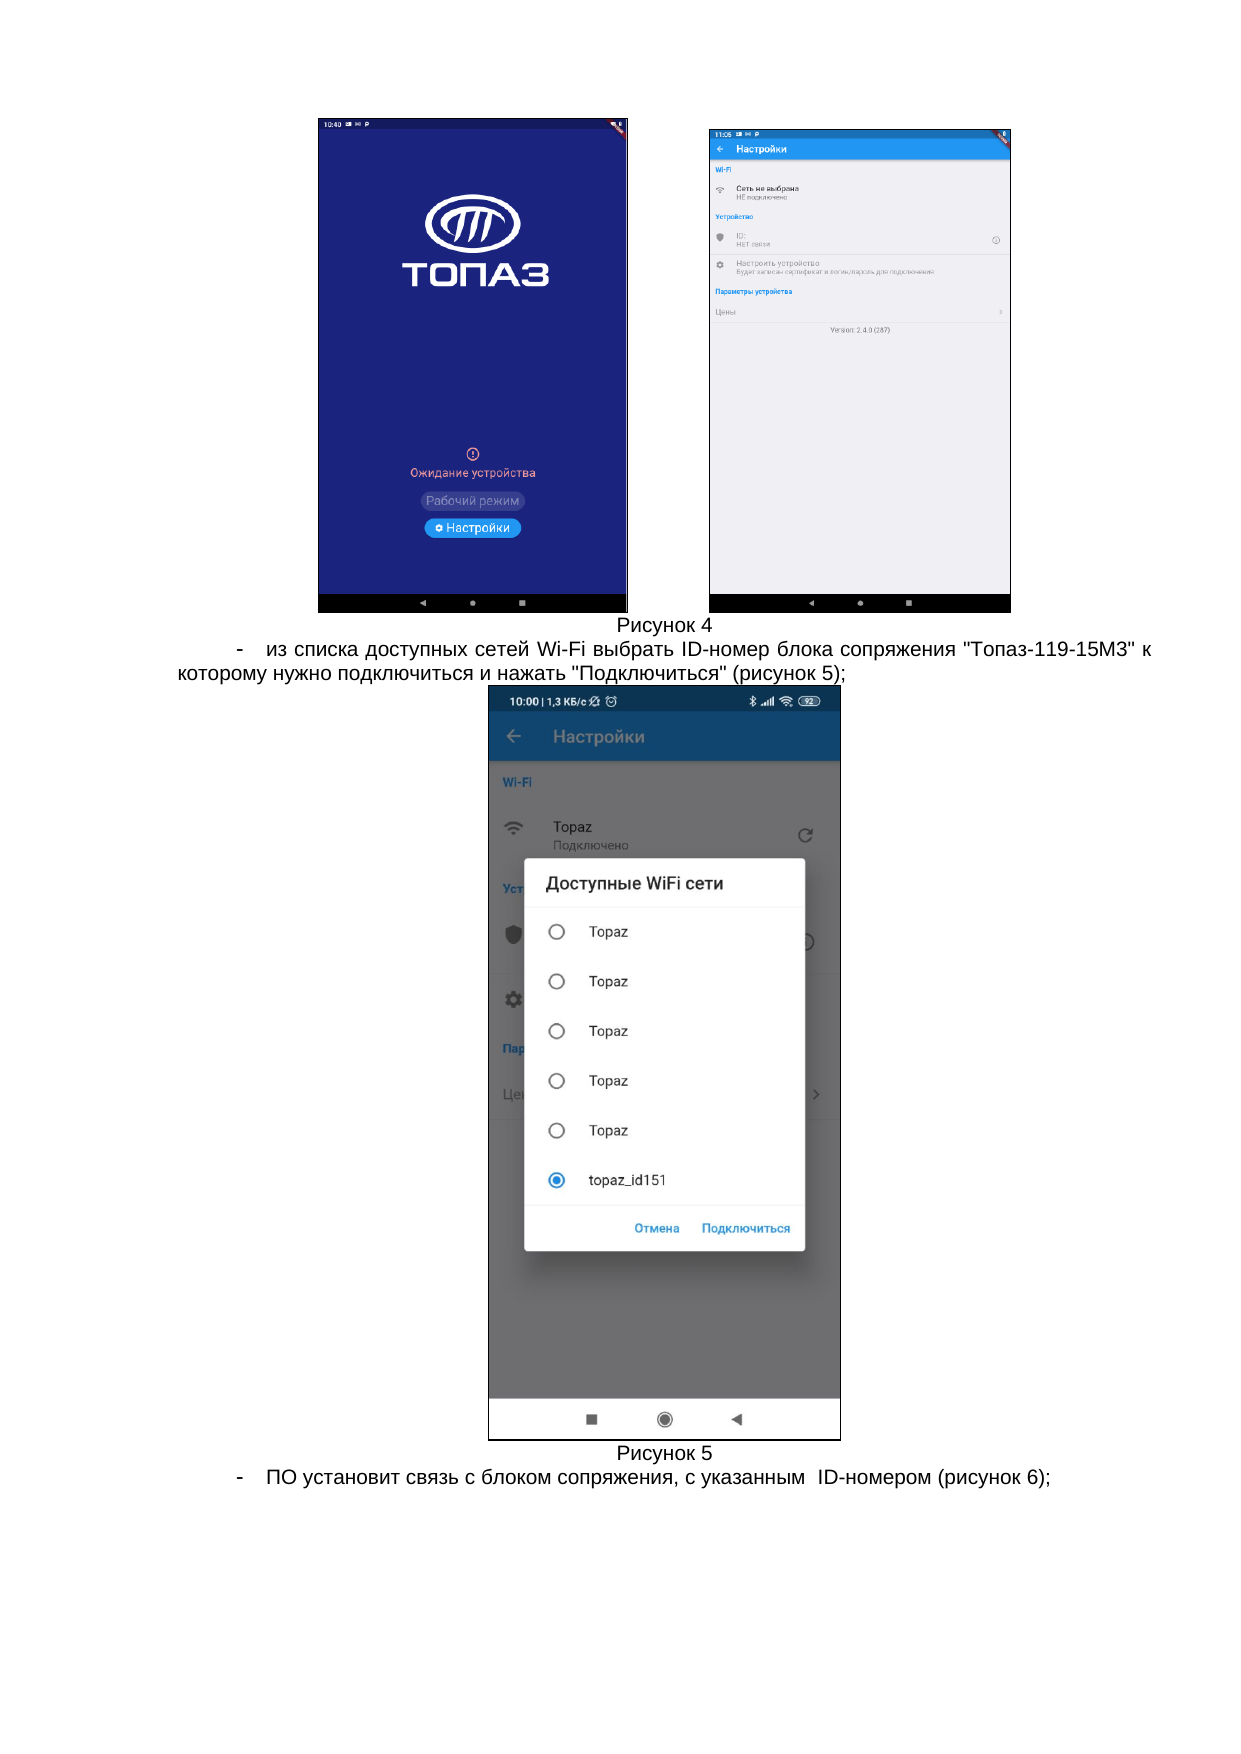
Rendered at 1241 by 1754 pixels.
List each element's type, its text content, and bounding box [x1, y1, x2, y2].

picture [319, 119, 627, 612]
picture [489, 686, 840, 1439]
picture [710, 130, 1010, 612]
text из списка доступных сетей Wi-Fi выбрать ID-номер блока сопряжения "Топаз-119-15М3" к которому нужно подключиться и нажать "Подключиться" (рисунок 5); [177, 637, 1152, 685]
text Рисунок 5 [177, 1441, 1152, 1464]
text ПО установит связь с блоком сопряжения, с указанным ID-номером (рисунок 6); [177, 1464, 1152, 1489]
text Рисунок 4 [177, 613, 1152, 637]
